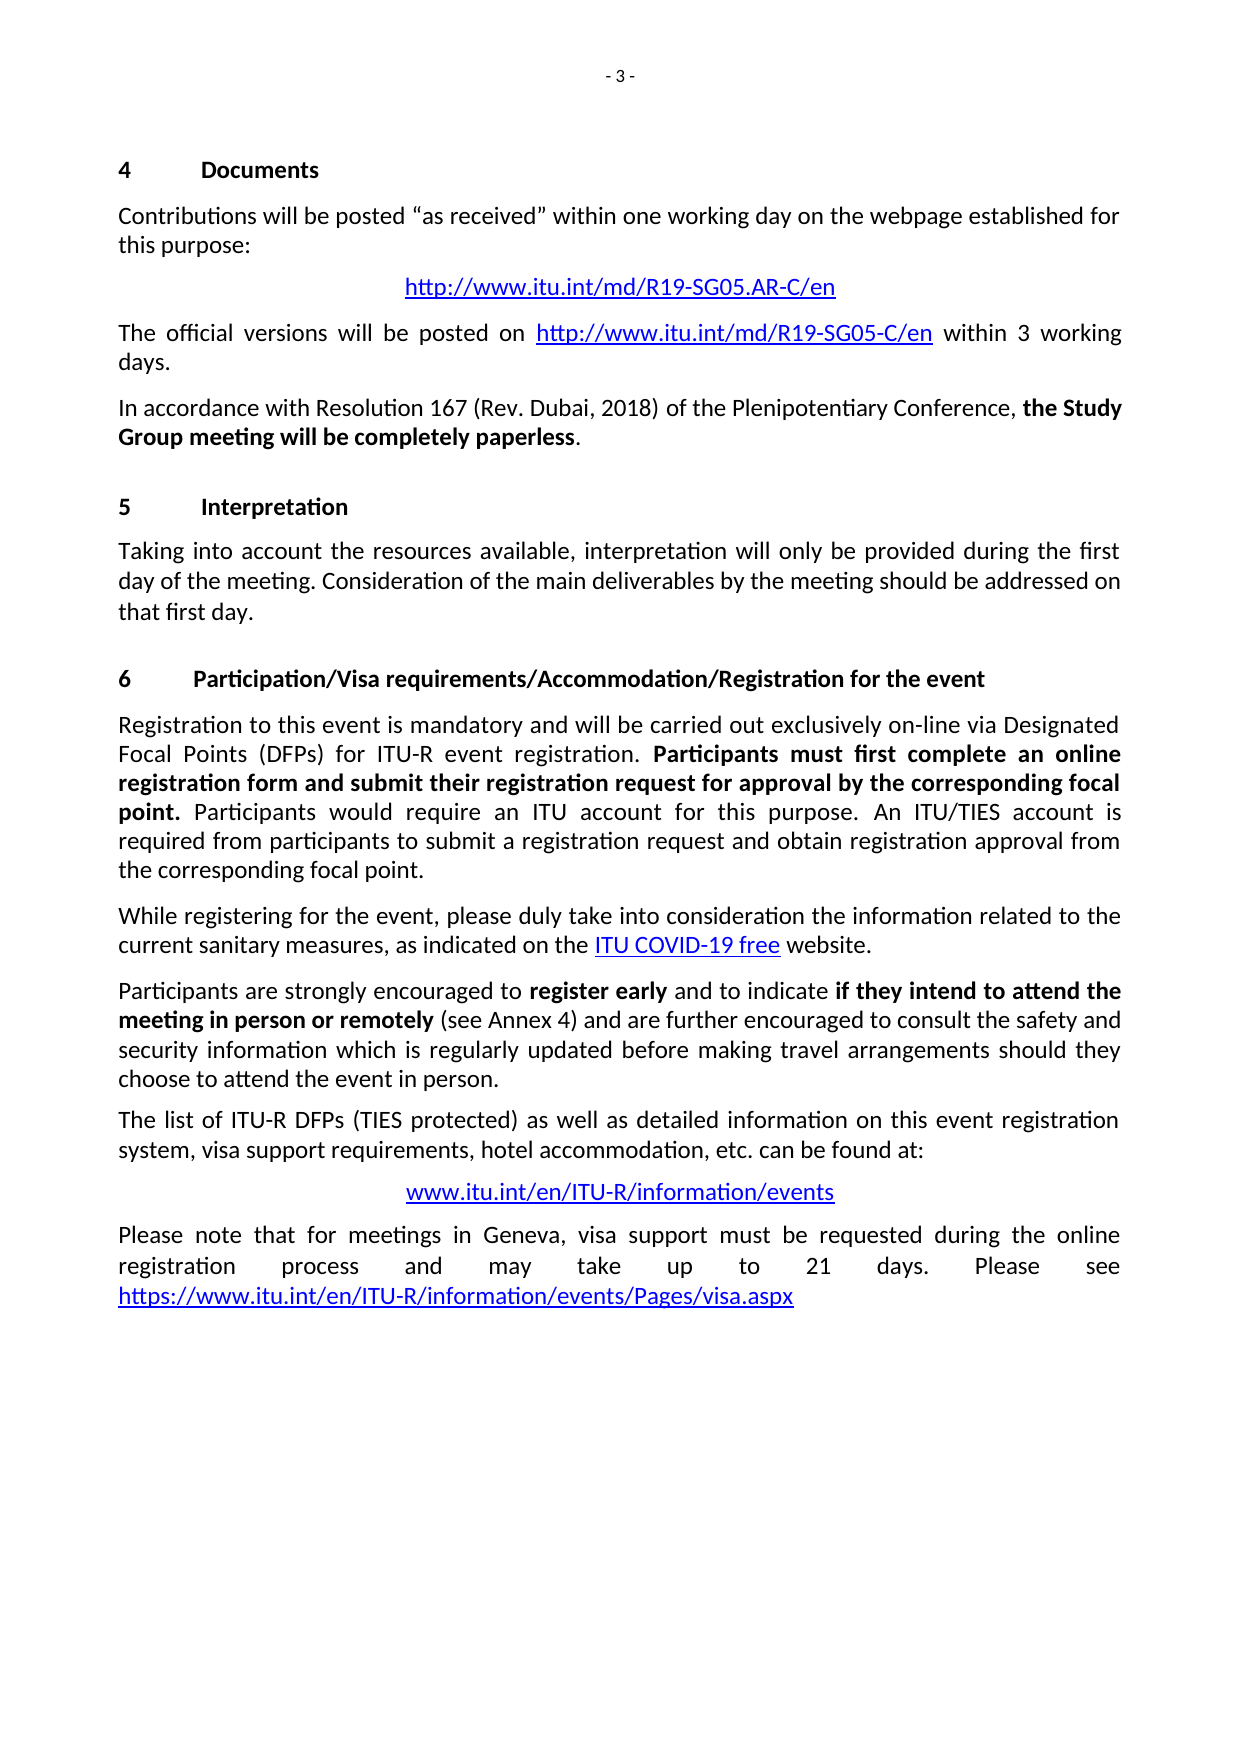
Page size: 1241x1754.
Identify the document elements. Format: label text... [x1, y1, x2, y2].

text www.itu.int/en/ITU-R/information/events [118, 1176, 1122, 1207]
subtitle 5 Interpretation [118, 489, 1122, 522]
text The list of ITU-R DFPs (TIES protected) as well as detailed information on this event registration system, visa support requirements, hotel accommodation, etc. can be found at: [118, 1106, 1122, 1164]
text Participants are strongly encouraged to register early and to indicate if they intend to attend the meeting in person or remotely (see Annex 4) and are further encouraged to consult the safety and security information which is regularly updated before making travel arrangements should they choose to attend the event in person. [118, 976, 1122, 1093]
text Registration to this event is mandatory and will be carried out exclusively on-line via Designated Focal Points (DFPs) for ITU-R event registration. Participants must first complete an online registration form and submit their registration request for approval by the corresponding focal point. Participants would require an ITU account for this purpose. An ITU/TIES account is required from participants to submit a registration request and obtain registration approval from the corresponding focal point. [118, 710, 1122, 885]
text 6 Participation/Visa requirements/Accommodation/Registration for the event [118, 664, 1122, 693]
text http://www.itu.int/md/R19-SG05.AR-C/en [118, 272, 1122, 301]
subtitle 4 Documents [118, 156, 1122, 185]
text In accordance with Resolution 167 (Rev. Dubai, 2018) of the Plenipotentiary Conference, the Study Group meeting will be completely paperless. [118, 393, 1122, 451]
text Contributions will be posted “as received” within one working day on the webpage established for this purpose: [118, 201, 1122, 260]
text Taking into account the resources available, interpretation will only be provided during the first day of the meeting. Consideration of the main deliverables by the meeting should be addressed on that first day. [118, 535, 1122, 626]
text While registering for the event, please duly take into consideration the information related to the current sanitary measures, as indicated on the ITU COVID-19 free website. [118, 901, 1122, 960]
text The official versions will be posted on http://www.itu.int/md/R19-SG05-C/en within 3 working days. [118, 318, 1122, 376]
text Please note that for meetings in Geneva, visa support must be requested during the online registration process and may take up to 21 days. Please see https://www.itu.int/en/ITU-R/information/events/Pages/visa.aspx [118, 1219, 1122, 1311]
